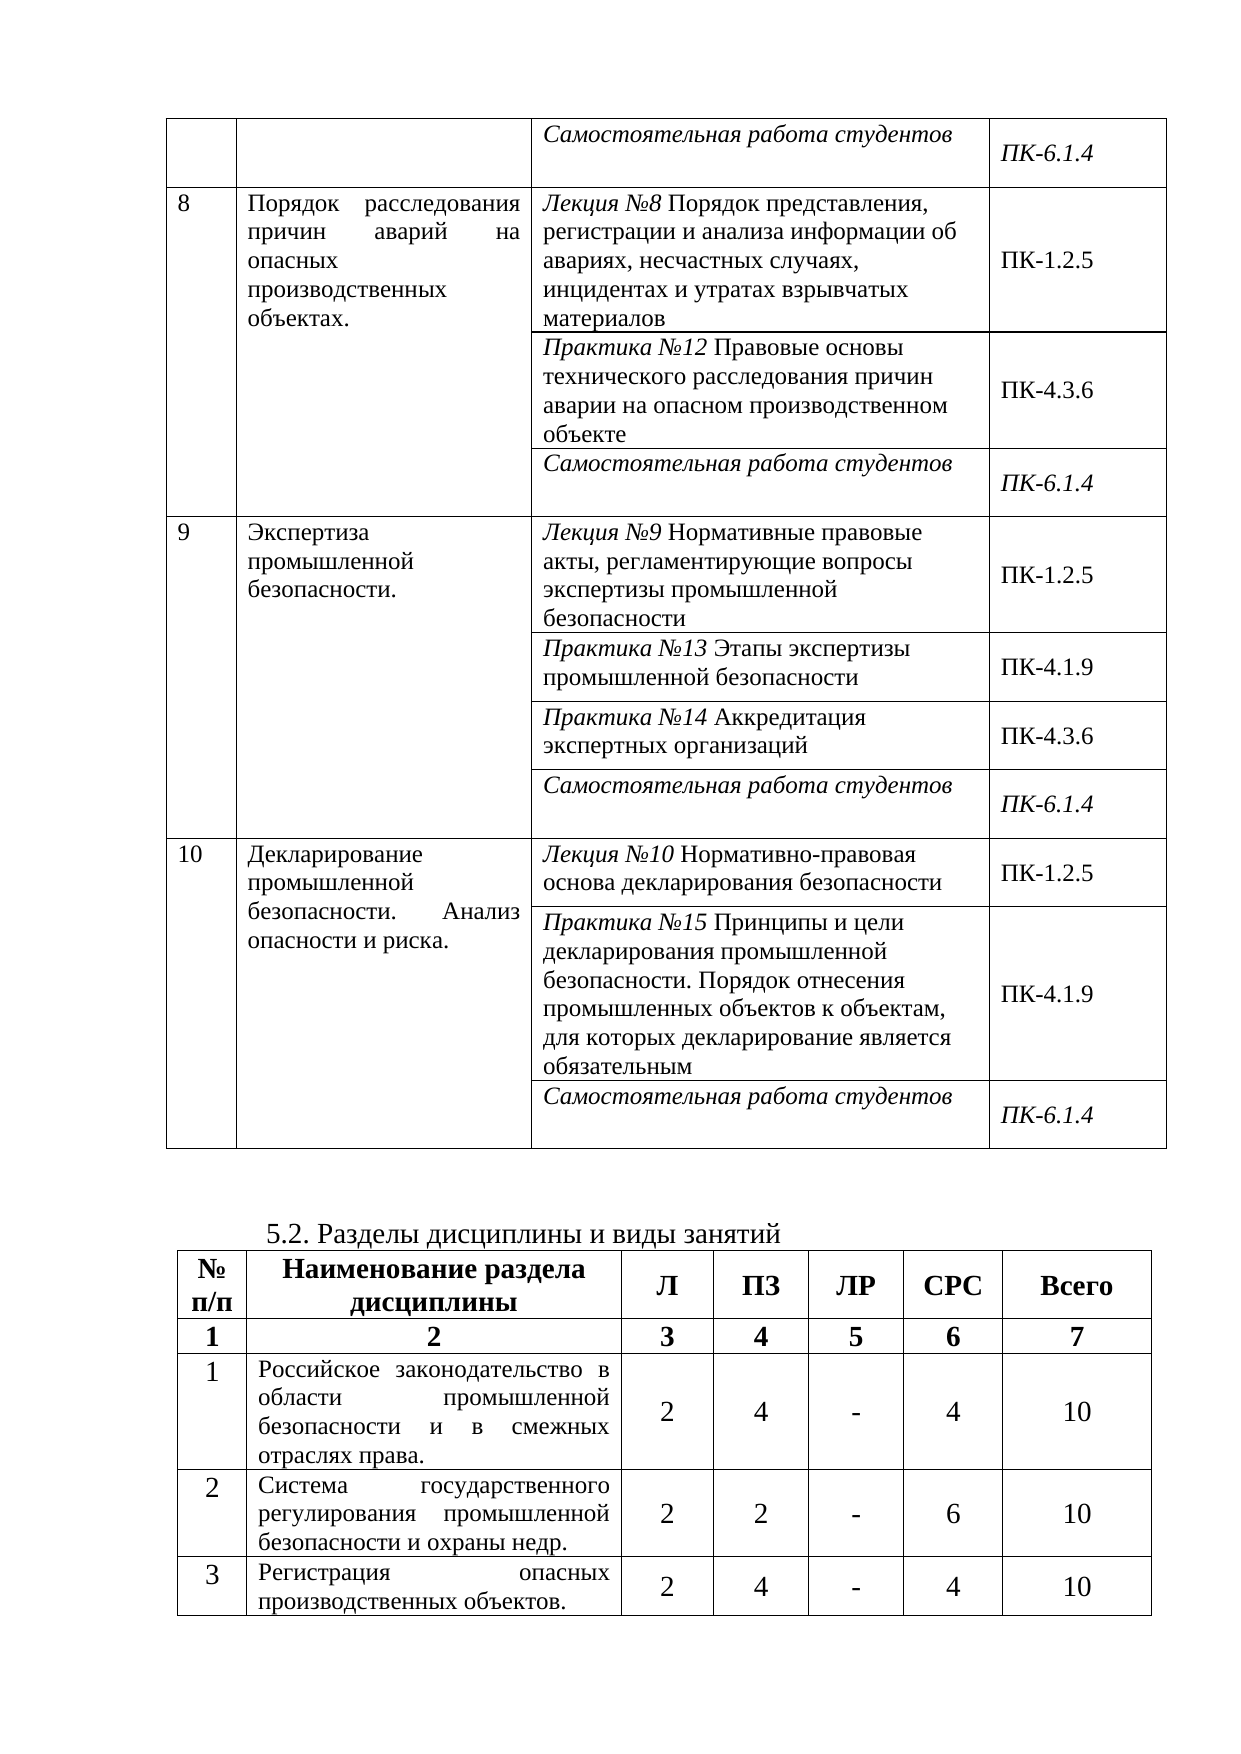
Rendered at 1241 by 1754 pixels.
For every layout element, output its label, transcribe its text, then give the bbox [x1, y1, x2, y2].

table_cell 4 [904, 1557, 1002, 1614]
table_cell ПК-4.3.6 [990, 333, 1166, 447]
table_cell 2 [622, 1557, 713, 1614]
table_cell Лекция №10 Нормативно-правовая основа декларирования безопасности [532, 839, 989, 906]
table_cell Российское законодательство в области промышленной безопасности и в смежных отраслях права. [247, 1354, 621, 1469]
table_cell 4 [714, 1319, 808, 1353]
table_cell Самостоятельная работа студентов [532, 770, 989, 838]
table_cell ПК-1.2.5 [990, 188, 1166, 331]
table_cell 10 [1003, 1470, 1151, 1556]
table_cell 9 [167, 517, 236, 838]
table_cell Практика №12 Правовые основы технического расследования причин аварии на опасном производственном объекте [532, 333, 989, 447]
table_cell Самостоятельная работа студентов [532, 119, 989, 187]
table_cell ПК-4.3.6 [990, 702, 1166, 769]
table_cell Система государственного регулирования промышленной безопасности и охраны недр. [247, 1470, 621, 1556]
text 5.2. Разделы дисциплины и виды занятий [177, 1216, 1152, 1250]
table_cell Самостоятельная работа студентов [532, 1081, 989, 1148]
table_cell Практика №14 Аккредитация экспертных организаций [532, 702, 989, 769]
table_cell 4 [904, 1354, 1002, 1469]
table_cell 3 [622, 1319, 713, 1353]
table_cell 10 [1003, 1557, 1151, 1614]
table_cell 8 [167, 188, 236, 516]
table_cell ПК-1.2.5 [990, 517, 1166, 632]
table_cell 2 [178, 1470, 246, 1556]
table_cell - [809, 1354, 903, 1469]
table_cell - [809, 1557, 903, 1614]
table_cell Лекция №8 Порядок представления, регистрации и анализа информации об авариях, несчастных случаях, инцидентах и утратах взрывчатых материалов [532, 188, 989, 331]
table_cell - [809, 1470, 903, 1556]
table_cell ПК-6.1.4 [990, 119, 1166, 187]
table_cell 6 [904, 1470, 1002, 1556]
table_cell 4 [714, 1557, 808, 1614]
table_cell 10 [167, 839, 236, 1148]
table_header ПЗ [714, 1251, 808, 1318]
table_cell 6 [904, 1319, 1002, 1353]
table_cell ПК-6.1.4 [990, 770, 1166, 838]
table_cell 2 [622, 1470, 713, 1556]
table_cell 1 [178, 1319, 246, 1353]
table_cell 7 [1003, 1319, 1151, 1353]
table_cell Практика №15 Принципы и цели декларирования промышленной безопасности. Порядок отнесения промышленных объектов к объектам, для которых декларирование является обязательным [532, 907, 989, 1080]
table_cell Декларирование промышленной безопасности. Анализ опасности и риска. [237, 839, 531, 1148]
table_cell Практика №13 Этапы экспертизы промышленной безопасности [532, 633, 989, 701]
table_cell ПК-6.1.4 [990, 449, 1166, 516]
table_cell 4 [714, 1354, 808, 1469]
table_cell ПК-4.1.9 [990, 633, 1166, 701]
table_cell Экспертиза промышленной безопасности. [237, 517, 531, 838]
table_cell ПК-1.2.5 [990, 839, 1166, 906]
table_cell Самостоятельная работа студентов [532, 449, 989, 516]
table_cell 1 [178, 1354, 246, 1469]
table_cell Регистрация опасных производственных объектов. [247, 1557, 621, 1614]
table_header Всего [1003, 1251, 1151, 1318]
table_header Л [622, 1251, 713, 1318]
table_cell 2 [247, 1319, 621, 1353]
table_cell 5 [809, 1319, 903, 1353]
table_cell ПК-6.1.4 [990, 1081, 1166, 1148]
table_header № п/п [178, 1251, 246, 1318]
table_cell Лекция №9 Нормативные правовые акты, регламентирующие вопросы экспертизы промышленной безопасности [532, 517, 989, 632]
table_header СРС [904, 1251, 1002, 1318]
table_cell 2 [622, 1354, 713, 1469]
table_header ЛР [809, 1251, 903, 1318]
table_cell 2 [714, 1470, 808, 1556]
table_cell 10 [1003, 1354, 1151, 1469]
table_cell Порядок расследования причин аварий на опасных производственных объектах. [237, 188, 531, 516]
table_header Наименование раздела дисциплины [247, 1251, 621, 1318]
table_cell ПК-4.1.9 [990, 907, 1166, 1080]
table_cell 3 [178, 1557, 246, 1614]
